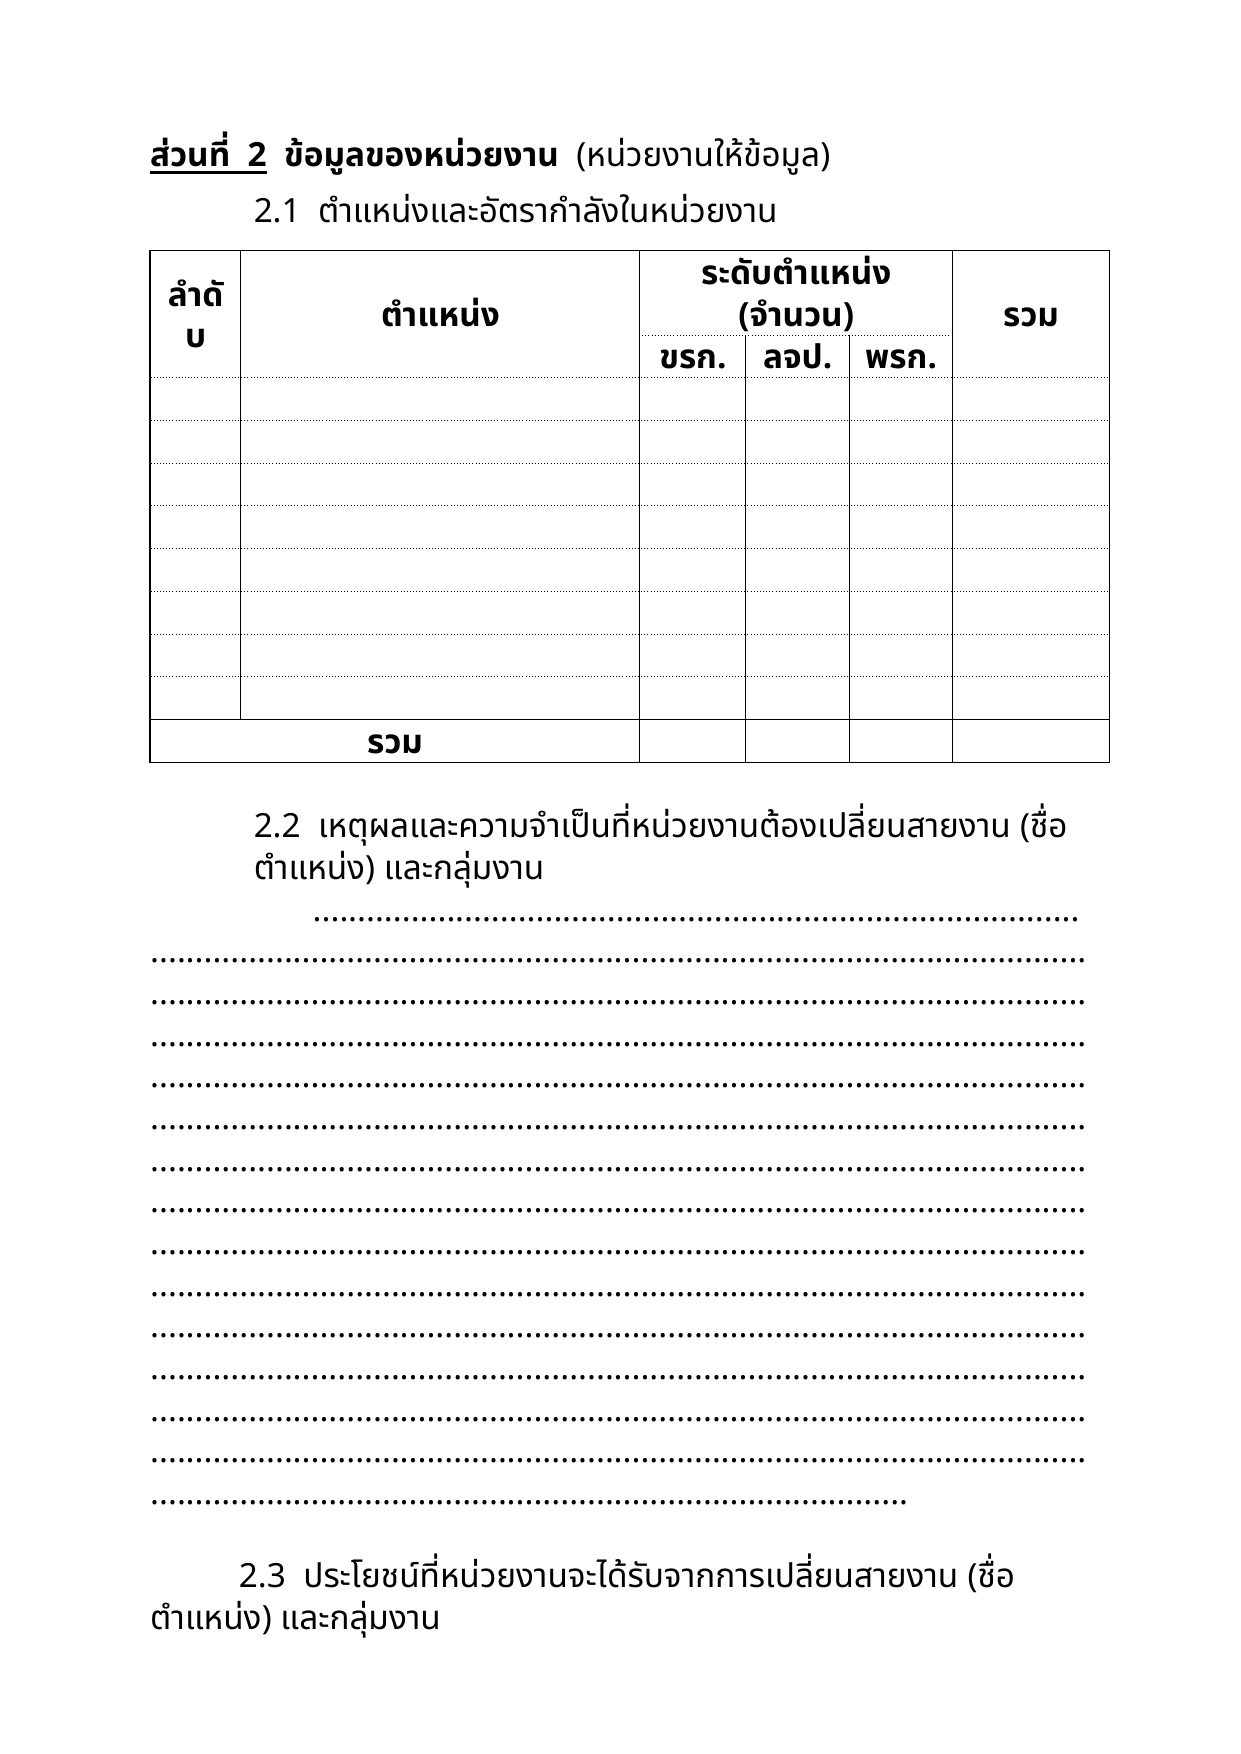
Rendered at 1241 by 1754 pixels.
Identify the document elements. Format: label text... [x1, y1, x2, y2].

table_cell [241, 505, 639, 548]
text 2.3 ประโยชน์ที่หน่วยงานจะได้รับจากการเปลี่ยนสายงาน (ชื่อตำแหน่ง) และกลุ่มงาน [150, 1554, 1090, 1638]
table_cell [640, 505, 745, 548]
table_cell [151, 505, 240, 548]
table_cell [640, 634, 745, 676]
table_cell [953, 420, 1109, 463]
table_cell [640, 591, 745, 633]
table_cell [241, 634, 639, 676]
table_cell [850, 720, 952, 762]
table_cell [640, 377, 745, 420]
table_cell [850, 505, 952, 548]
table_cell [151, 548, 240, 591]
table_cell [953, 505, 1109, 548]
table_cell [241, 591, 639, 633]
table_cell [953, 463, 1109, 505]
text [150, 888, 1090, 1513]
table_cell [241, 548, 639, 591]
table_cell [850, 591, 952, 633]
table_cell [151, 463, 240, 505]
table_header ตำแหน่ง [241, 251, 639, 377]
table_header รวม [953, 251, 1109, 377]
table_cell [241, 420, 639, 463]
table_cell [151, 377, 240, 420]
table_header ระดับตำแหน่ง (จำนวน) [640, 251, 952, 334]
text 2.2 เหตุผลและความจำเป็นที่หน่วยงานต้องเปลี่ยนสายงาน (ชื่อตำแหน่ง) และกลุ่มงาน [253, 804, 1090, 888]
table_cell รวม [151, 720, 639, 762]
table_cell [850, 548, 952, 591]
table_cell [640, 720, 745, 762]
table_cell [151, 591, 240, 633]
table_cell [241, 463, 639, 505]
table_cell ขรก. [640, 335, 745, 377]
table_cell [746, 420, 849, 463]
table_cell [850, 463, 952, 505]
table_cell [850, 377, 952, 420]
table_cell [746, 591, 849, 633]
table_cell พรก. [850, 335, 952, 377]
table_cell [640, 548, 745, 591]
table_cell [746, 634, 849, 676]
table_cell ลจป. [746, 335, 849, 377]
table_cell [953, 548, 1109, 591]
table_cell [850, 676, 952, 719]
table_cell [953, 377, 1109, 420]
table_cell [151, 420, 240, 463]
table_cell [151, 676, 240, 719]
table_cell [953, 720, 1109, 762]
table_cell [746, 377, 849, 420]
table_header ลำดับ [151, 251, 240, 377]
table_cell [746, 676, 849, 719]
table_cell [746, 505, 849, 548]
table_cell [953, 591, 1109, 633]
table_cell [241, 377, 639, 420]
table_cell [151, 634, 240, 676]
table_cell [953, 634, 1109, 676]
table_cell [953, 676, 1109, 719]
table_cell [640, 420, 745, 463]
table_cell [850, 420, 952, 463]
table_cell [746, 463, 849, 505]
table_cell [640, 676, 745, 719]
table_cell [746, 548, 849, 591]
text 2.1 ตำแหน่งและอัตรากำลังในหน่วยงาน [150, 187, 1090, 238]
table_cell [640, 463, 745, 505]
text ส่วนที่ 2 ข้อมูลของหน่วยงาน (หน่วยงานให้ข้อมูล) [150, 133, 1090, 174]
table_cell [241, 676, 639, 719]
table_cell [850, 634, 952, 676]
table_cell [746, 720, 849, 762]
